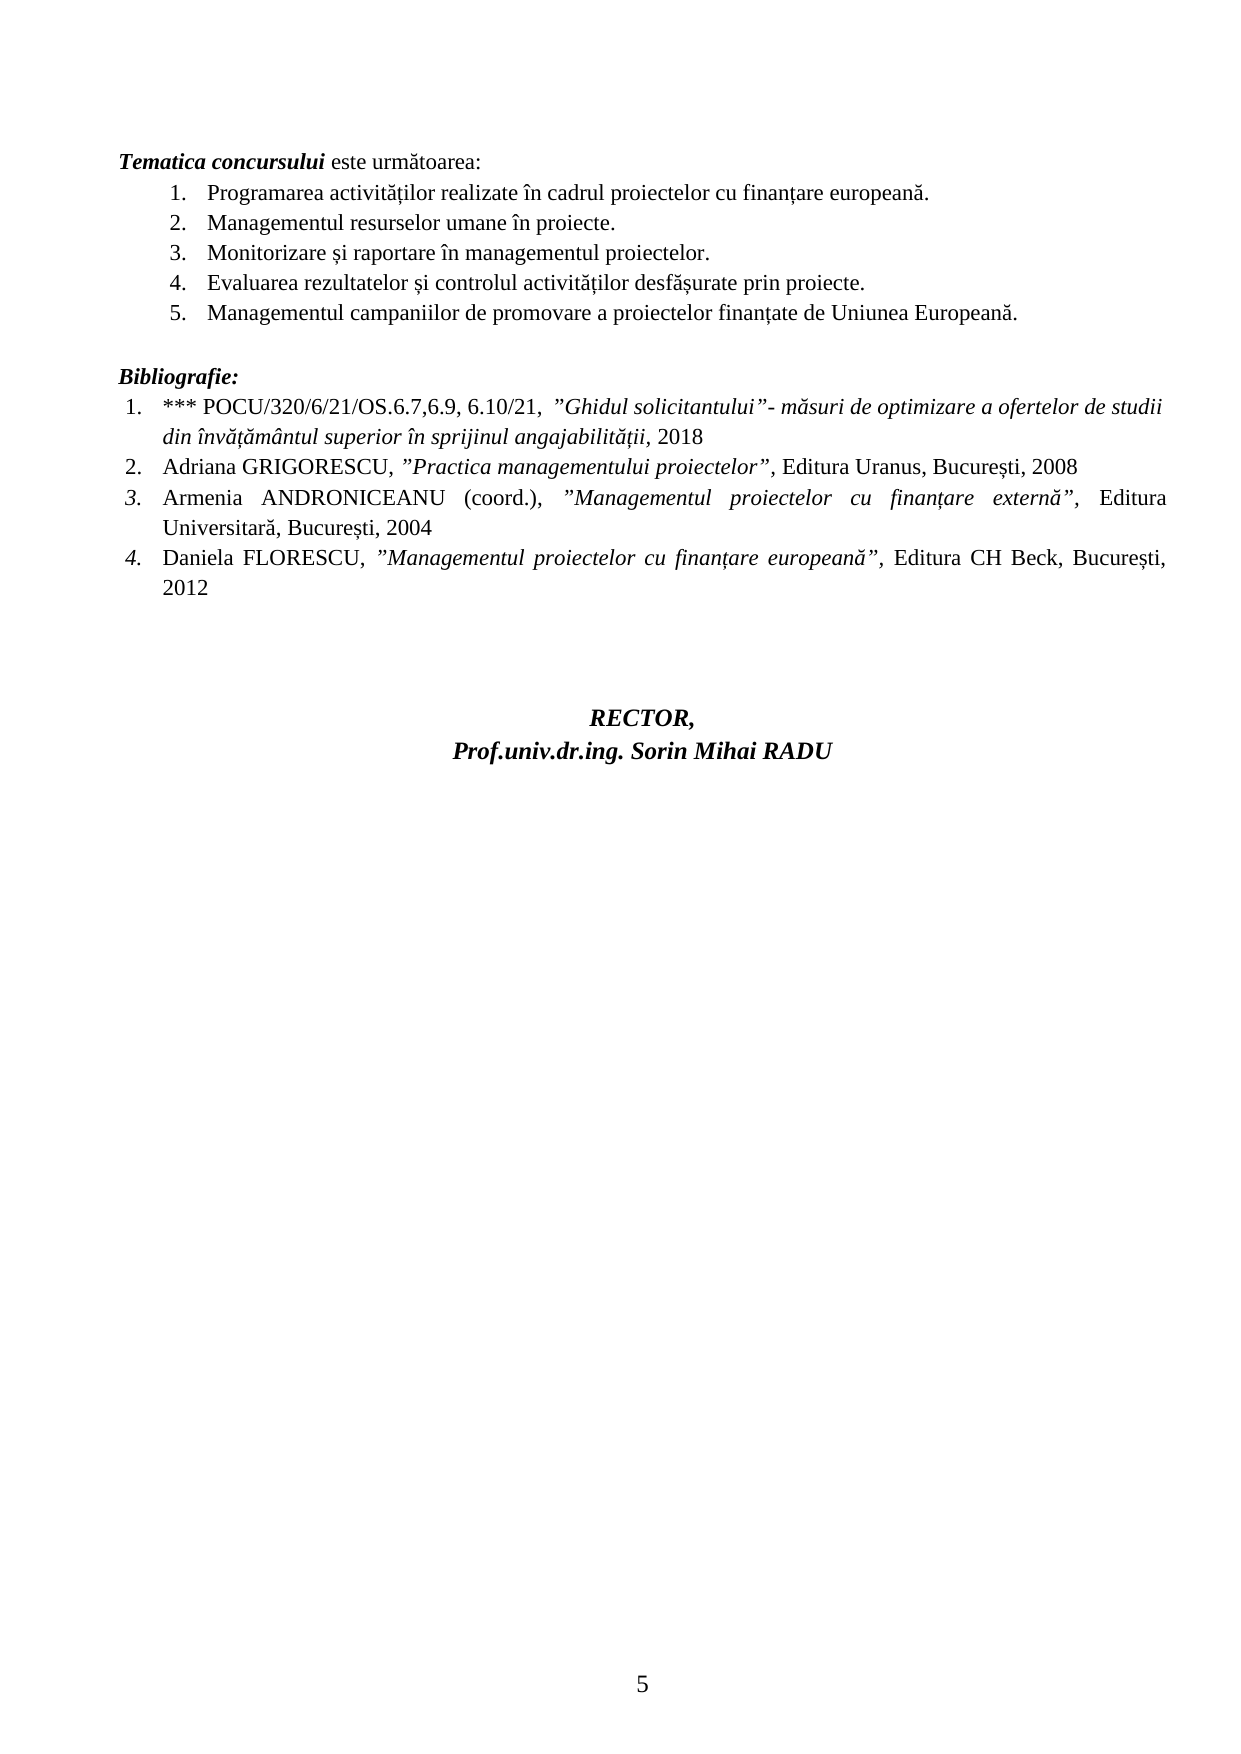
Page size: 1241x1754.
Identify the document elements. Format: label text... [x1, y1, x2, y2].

list Managementul resurselor umane în proiecte. [169, 209, 1166, 235]
text Bibliografie: [118, 363, 1166, 389]
text Prof.univ.dr.ing. Sorin Mihai RADU [118, 736, 1166, 765]
list Managementul campaniilor de promovare a proiectelor finanțate de Uniunea Europeană. [169, 299, 1166, 326]
text Tematica concursului este următoarea: [118, 148, 1166, 175]
text RECTOR, [118, 703, 1166, 732]
list Programarea activităților realizate în cadrul proiectelor cu finanțare europeană. [169, 179, 1166, 205]
list Adriana GRIGORESCU, ”Practica managementului proiectelor”, Editura Uranus, București, 2008 [125, 453, 1166, 480]
list Daniela FLORESCU, ”Managementul proiectelor cu finanțare europeană”, Editura CH Beck, București, 2012 [125, 544, 1166, 601]
list Armenia ANDRONICEANU (coord.), ”Managementul proiectelor cu finanțare externă”, Editura Universitară, București, 2004 [125, 483, 1166, 540]
list Evaluarea rezultatelor și controlul activităților desfășurate prin proiecte. [169, 269, 1166, 296]
list Monitorizare și raportare în managementul proiectelor. [169, 239, 1166, 265]
list *** POCU/320/6/21/OS.6.7,6.9, 6.10/21, ”Ghidul solicitantului”- măsuri de optimizare a ofertelor de studii din învățământul superior în sprijinul angajabilității, 2018 [125, 393, 1166, 449]
